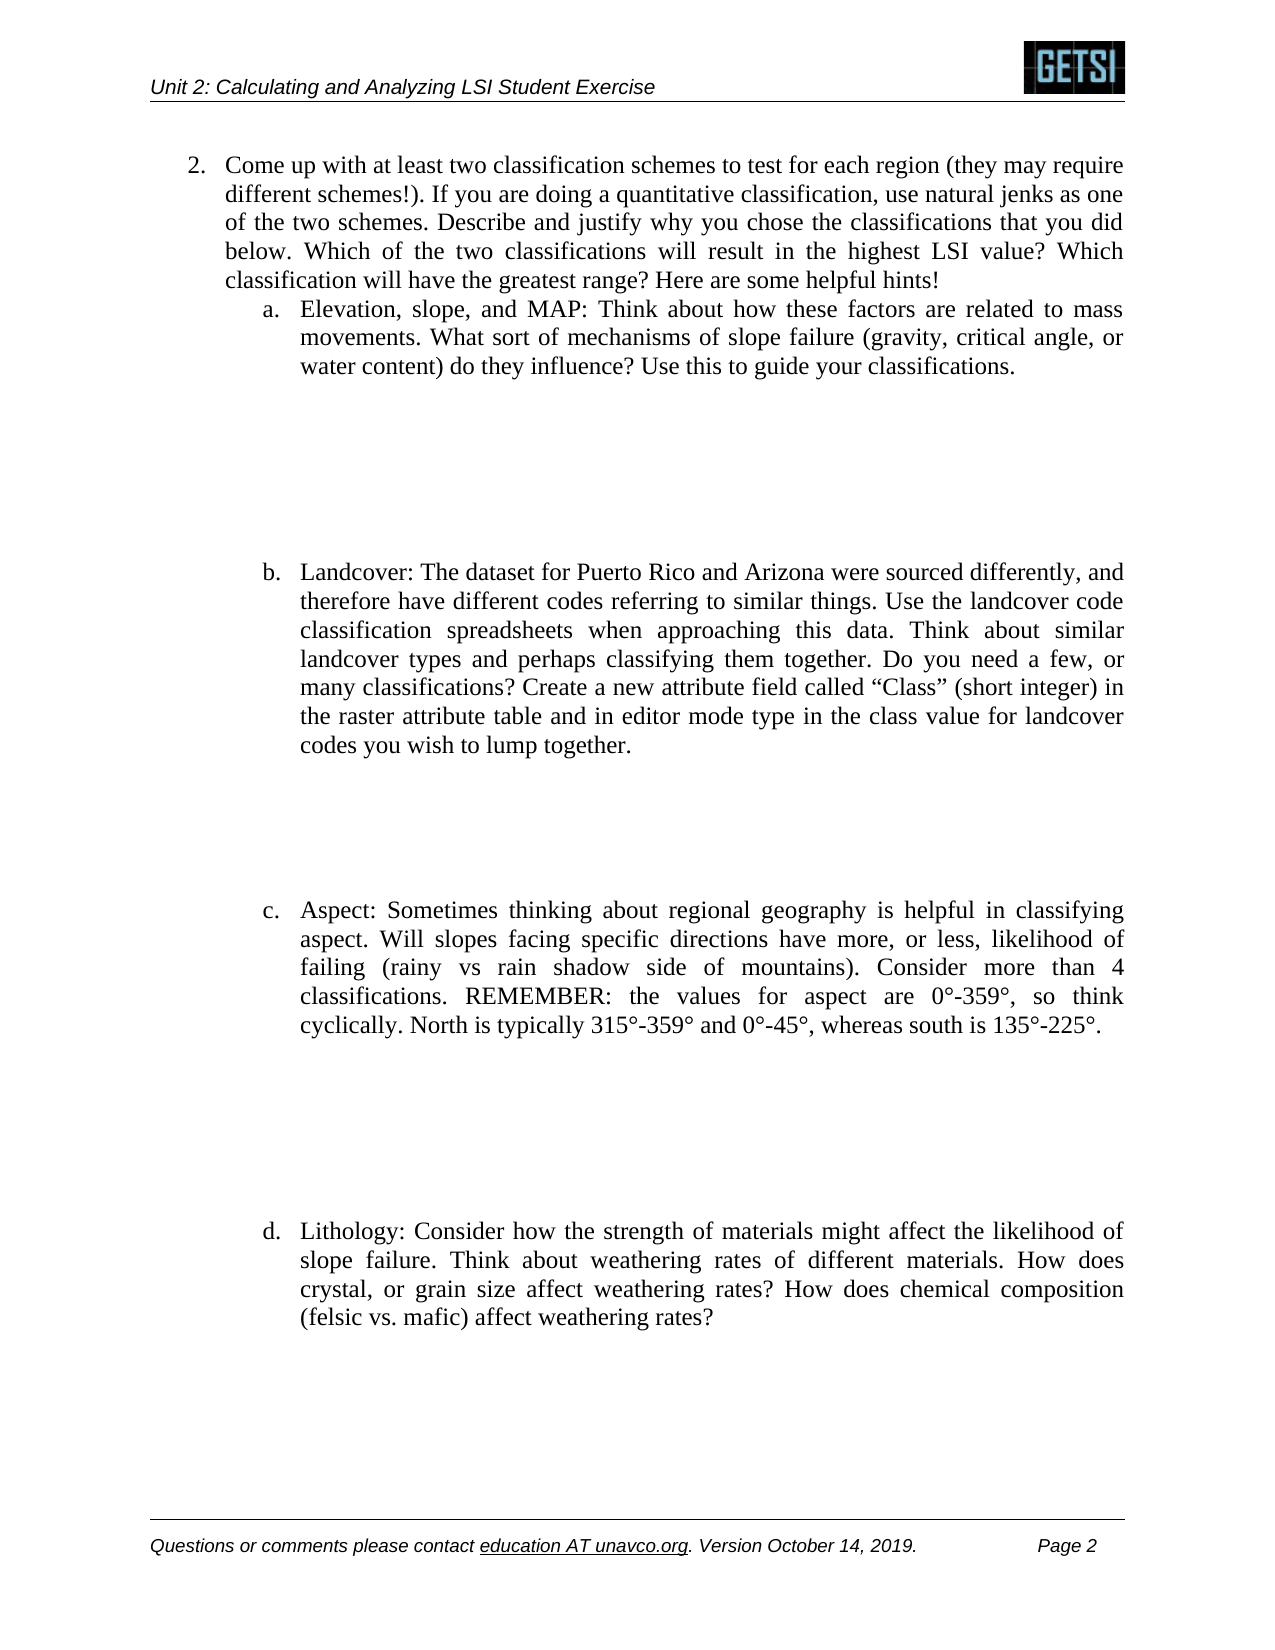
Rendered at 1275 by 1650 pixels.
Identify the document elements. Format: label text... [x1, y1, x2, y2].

list Lithology: Consider how the strength of materials might affect the likelihood of slope failure. Think about weathering rates of different materials. How does crystal, or grain size affect weathering rates? How does chemical composition (felsic vs. mafic) affect weathering rates? [262, 1216, 1125, 1331]
list Elevation, slope, and MAP: Think about how these factors are related to mass movements. What sort of mechanisms of slope failure (gravity, critical angle, or water content) do they influence? Use this to guide your classifications. [262, 294, 1125, 380]
picture [1023, 41, 1125, 94]
list Aspect: Sometimes thinking about regional geography is helpful in classifying aspect. Will slopes facing specific directions have more, or less, likelihood of failing (rainy vs rain shadow side of mountains). Consider more than 4 classifications. REMEMBER: the values for aspect are 0°-359°, so think cyclically. North is typically 315°-359° and 0°-45°, whereas south is 135°-225°. [262, 895, 1125, 1039]
list Landcover: The dataset for Puerto Rico and Arizona were sourced differently, and therefore have different codes referring to similar things. Use the landcover code classification spreadsheets when approaching this data. Think about similar landcover types and perhaps classifying them together. Do you need a few, or many classifications? Create a new attribute field called “Class” (short integer) in the raster attribute table and in editor mode type in the class value for landcover codes you wish to lump together. [262, 557, 1125, 759]
list Come up with at least two classification schemes to test for each region (they may require different schemes!). If you are doing a quantitative classification, use natural jenks as one of the two schemes. Describe and justify why you chose the classifications that you did below. Which of the two classifications will result in the highest LSI value? Which classification will have the greatest range? Here are some helpful hints! [187, 150, 1125, 294]
